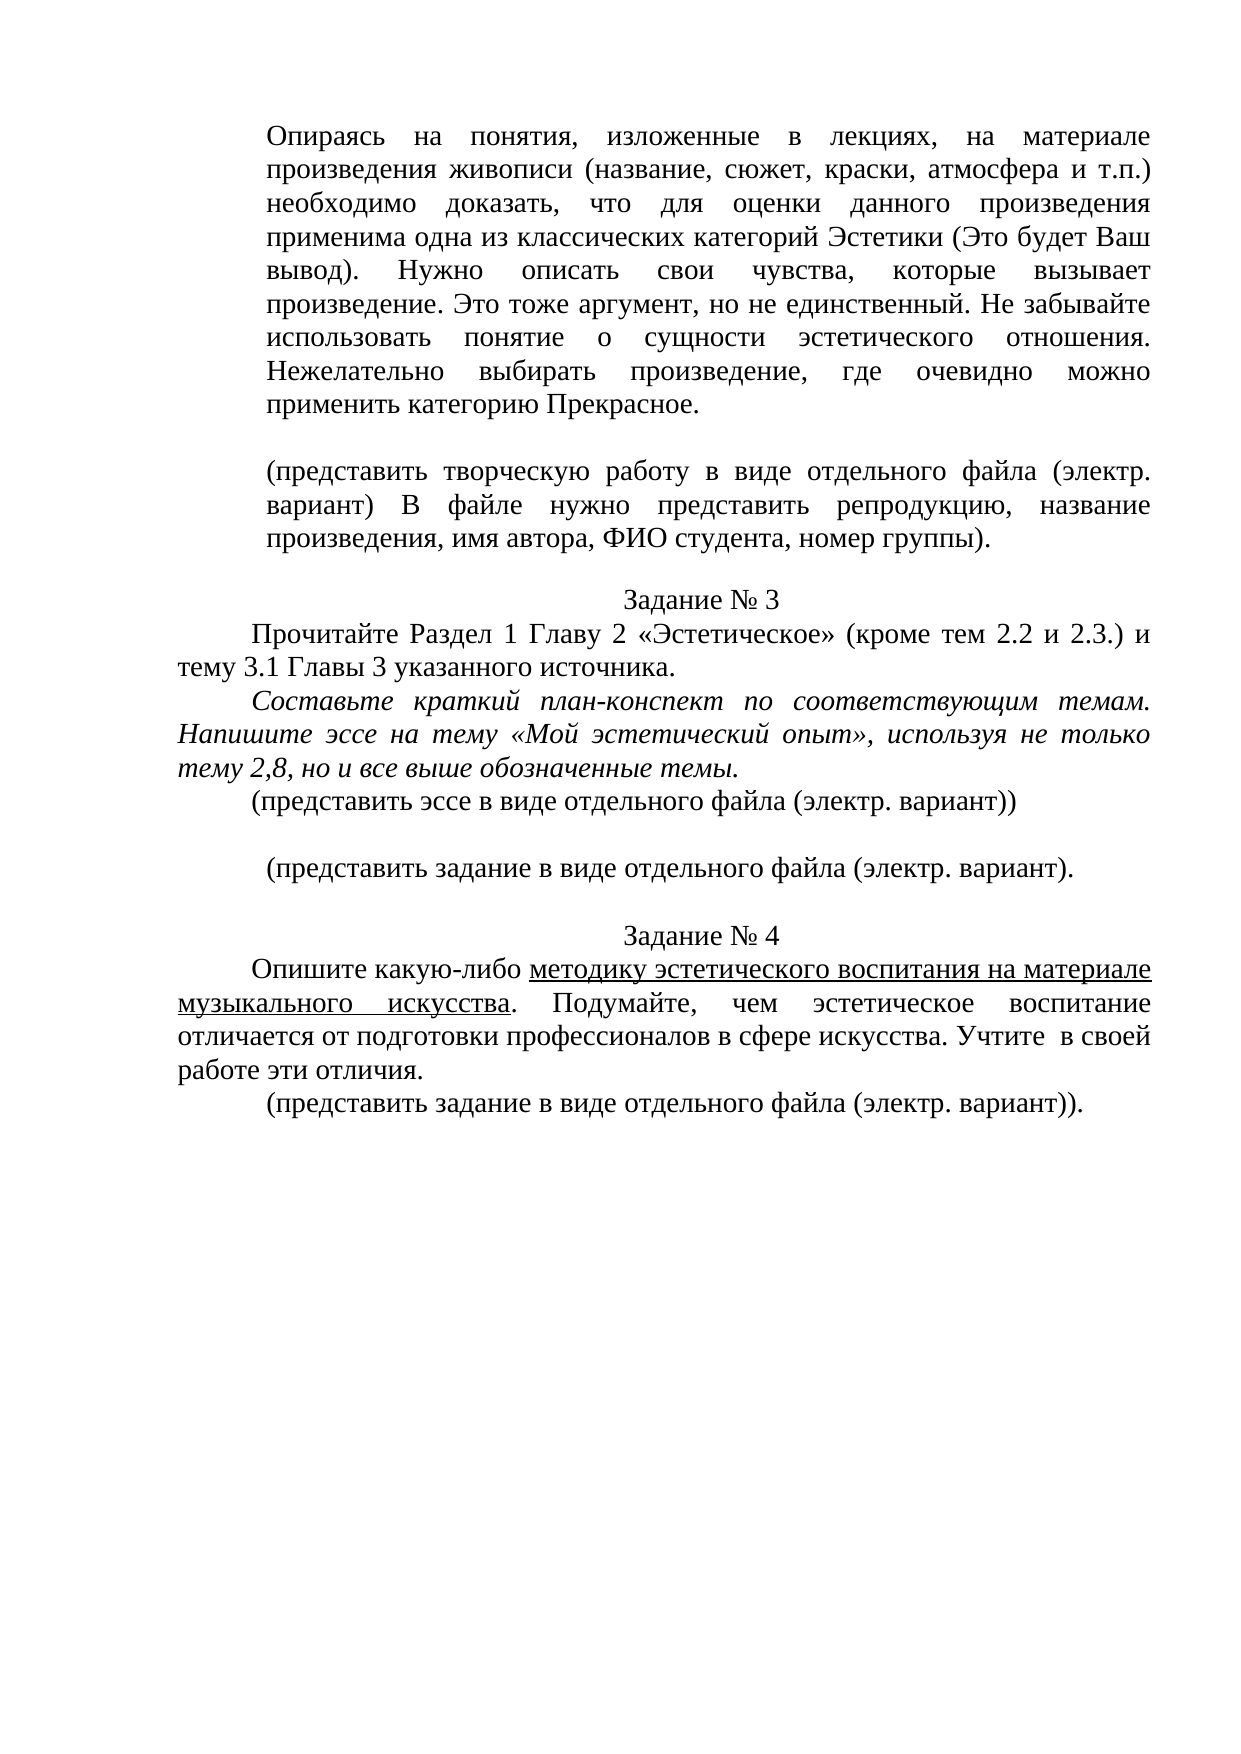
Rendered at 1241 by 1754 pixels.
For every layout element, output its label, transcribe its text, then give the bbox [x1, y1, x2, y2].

text Задание № 3 [177, 582, 1152, 616]
text Составьте краткий план-конспект по соответствующим темам. Напишите эссе на тему «Мой эстетический опыт», используя не только тему 2,8, но и все выше обозначенные темы. [177, 683, 1152, 783]
list (представить задание в виде отдельного файла (электр. вариант). [266, 851, 1152, 884]
list (представить задание в виде отдельного файла (электр. вариант)). [266, 1085, 1152, 1119]
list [228, 118, 1152, 420]
list (представить творческую работу в виде отдельного файла (электр. вариант) В файле нужно представить репродукцию, название произведения, имя автора, ФИО студента, номер группы). [266, 453, 1152, 554]
text Прочитайте Раздел 1 Главу 2 «Эстетическое» (кроме тем 2.2 и 2.3.) и тему 3.1 Главы 3 указанного источника. [177, 616, 1152, 683]
text Опишите какую-либо методику эстетического воспитания на материале музыкального искусства. Подумайте, чем эстетическое воспитание отличается от подготовки профессионалов в сфере искусства. Учтите в своей работе эти отличия. [177, 951, 1152, 1085]
text (представить эссе в виде отдельного файла (электр. вариант)) [177, 783, 1152, 817]
text Задание № 4 [177, 918, 1152, 951]
